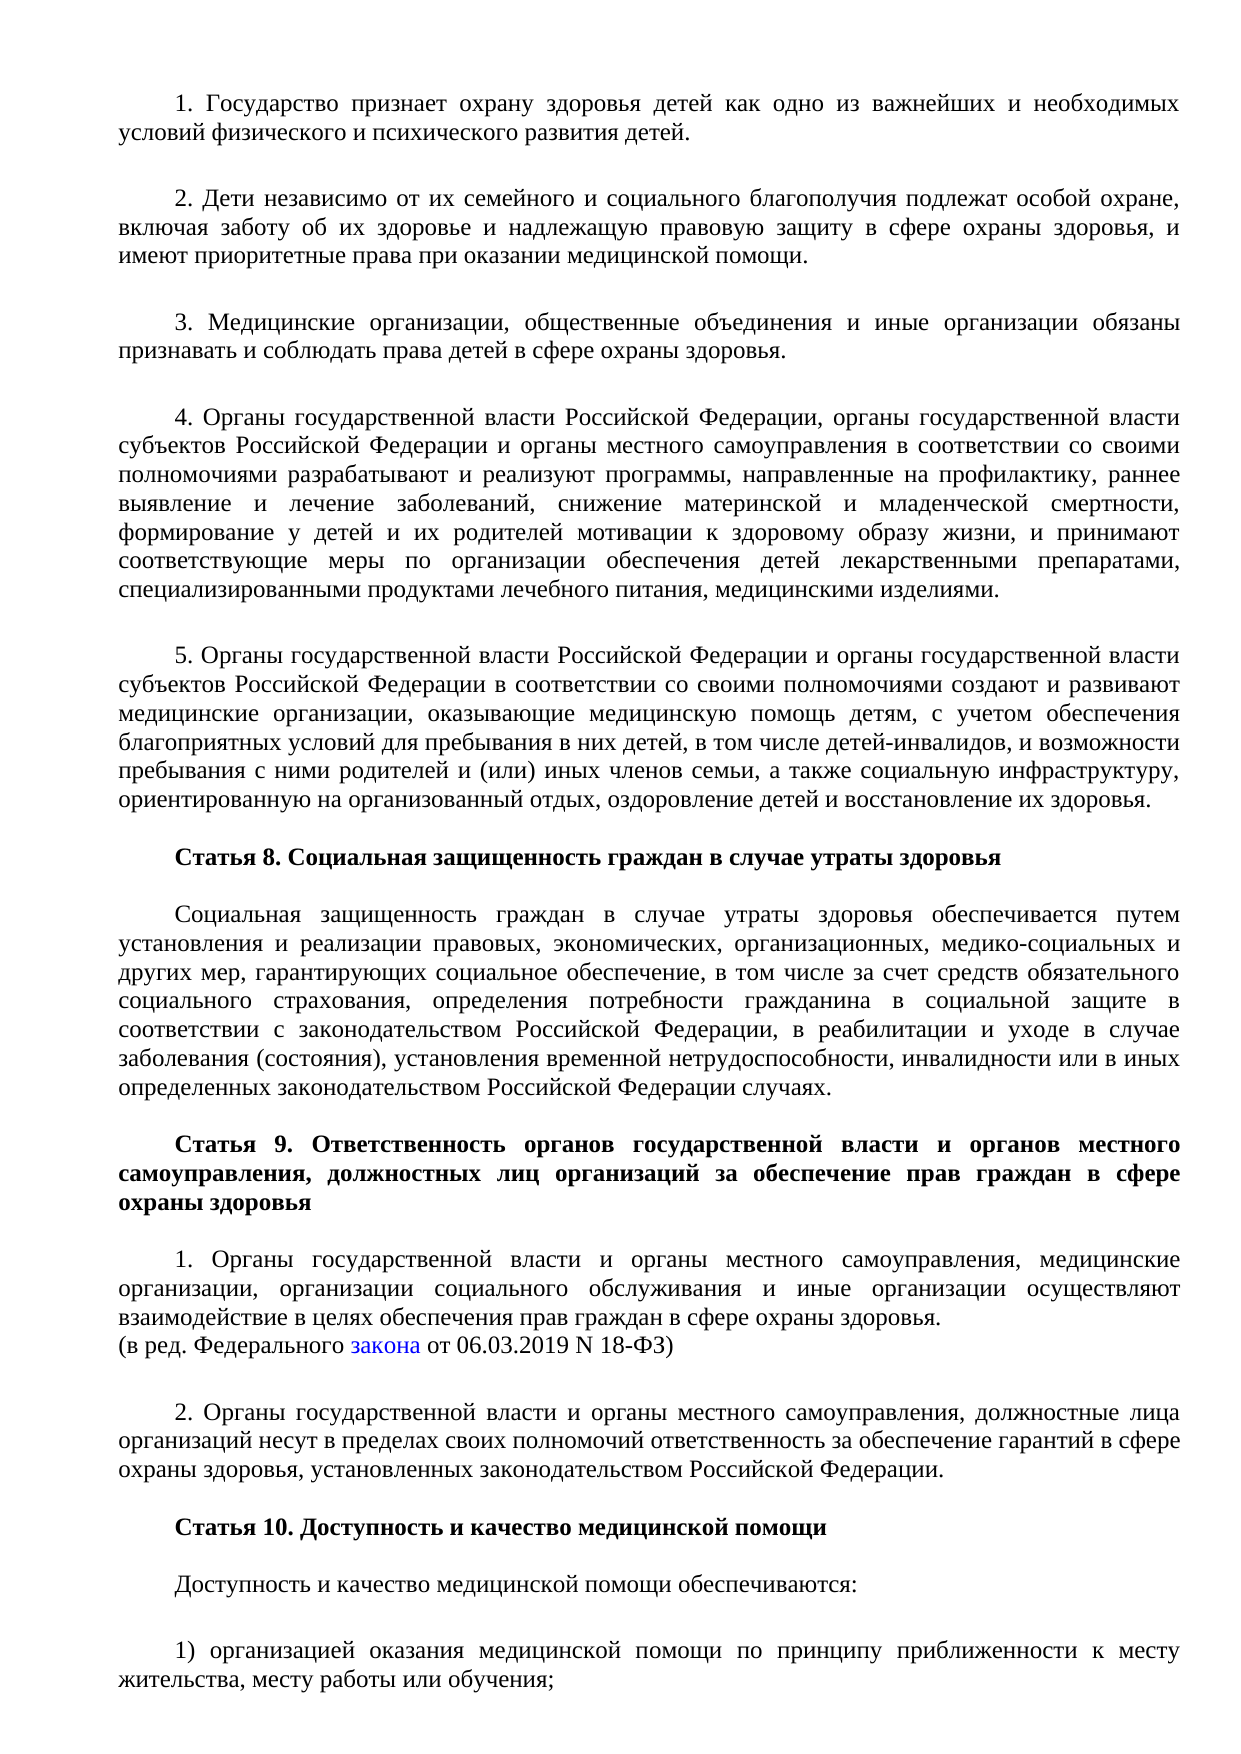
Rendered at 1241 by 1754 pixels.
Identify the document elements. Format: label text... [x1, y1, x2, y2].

text 1. Органы государственной власти и органы местного самоуправления, медицинские организации, организации социального обслуживания и иные организации осуществляют взаимодействие в целях обеспечения прав граждан в сфере охраны здоровья. [118, 1244, 1181, 1330]
text 2. Органы государственной власти и органы местного самоуправления, должностные лица организаций несут в пределах своих полномочий ответственность за обеспечение гарантий в сфере охраны здоровья, установленных законодательством Российской Федерации. [118, 1397, 1181, 1483]
title Статья 8. Социальная защищенность граждан в случае утраты здоровья [118, 842, 1181, 870]
text (в ред. Федерального закона от 06.03.2019 N 18-ФЗ) [118, 1330, 1181, 1359]
title Статья 9. Ответственность органов государственной власти и органов местного самоуправления, должностных лиц организаций за обеспечение прав граждан в сфере охраны здоровья [118, 1129, 1181, 1215]
text 5. Органы государственной власти Российской Федерации и органы государственной власти субъектов Российской Федерации в соответствии со своими полномочиями создают и развивают медицинские организации, оказывающие медицинскую помощь детям, с учетом обеспечения благоприятных условий для пребывания в них детей, в том числе детей-инвалидов, и возможности пребывания с ними родителей и (или) иных членов семьи, а также социальную инфраструктуру, ориентированную на организованный отдых, оздоровление детей и восстановление их здоровья. [118, 640, 1181, 813]
text 1) организацией оказания медицинской помощи по принципу приближенности к месту жительства, месту работы или обучения; [118, 1635, 1181, 1693]
text 4. Органы государственной власти Российской Федерации, органы государственной власти субъектов Российской Федерации и органы местного самоуправления в соответствии со своими полномочиями разрабатывают и реализуют программы, направленные на профилактику, раннее выявление и лечение заболеваний, снижение материнской и младенческой смертности, формирование у детей и их родителей мотивации к здоровому образу жизни, и принимают соответствующие меры по организации обеспечения детей лекарственными препаратами, специализированными продуктами лечебного питания, медицинскими изделиями. [118, 402, 1181, 603]
text Доступность и качество медицинской помощи обеспечиваются: [118, 1569, 1181, 1598]
text Социальная защищенность граждан в случае утраты здоровья обеспечивается путем установления и реализации правовых, экономических, организационных, медико-социальных и других мер, гарантирующих социальное обеспечение, в том числе за счет средств обязательного социального страхования, определения потребности гражданина в социальной защите в соответствии с законодательством Российской Федерации, в реабилитации и уходе в случае заболевания (состояния), установления временной нетрудоспособности, инвалидности или в иных определенных законодательством Российской Федерации случаях. [118, 899, 1181, 1100]
text 3. Медицинские организации, общественные объединения и иные организации обязаны признавать и соблюдать права детей в сфере охраны здоровья. [118, 307, 1181, 364]
text 2. Дети независимо от их семейного и социального благополучия подлежат особой охране, включая заботу об их здоровье и надлежащую правовую защиту в сфере охраны здоровья, и имеют приоритетные права при оказании медицинской помощи. [118, 183, 1181, 269]
text 1. Государство признает охрану здоровья детей как одно из важнейших и необходимых условий физического и психического развития детей. [118, 88, 1181, 145]
title Статья 10. Доступность и качество медицинской помощи [118, 1512, 1181, 1540]
